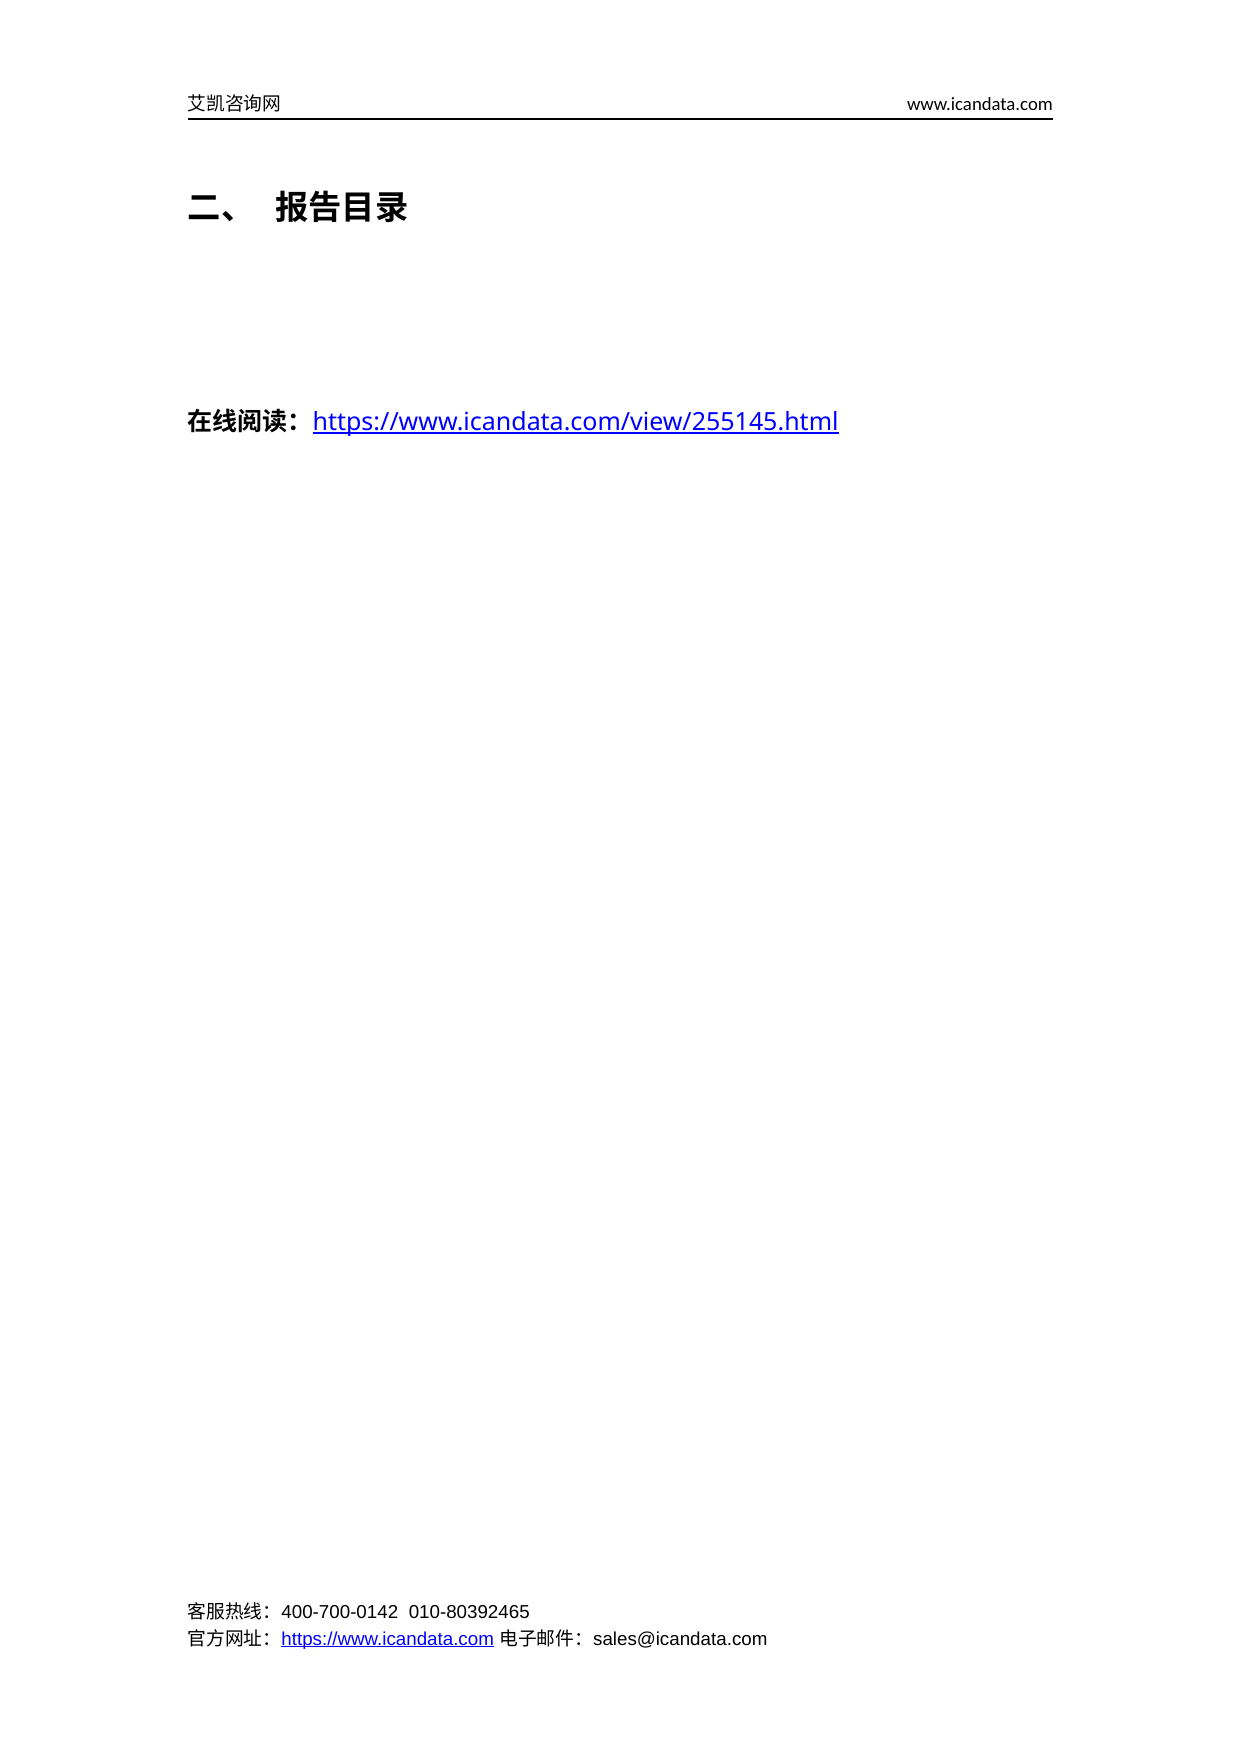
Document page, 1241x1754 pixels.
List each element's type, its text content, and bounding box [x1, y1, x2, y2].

text 在线阅读：https://www.icandata.com/view/255145.html [187, 387, 1053, 452]
subtitle 报告目录 [187, 172, 1053, 237]
